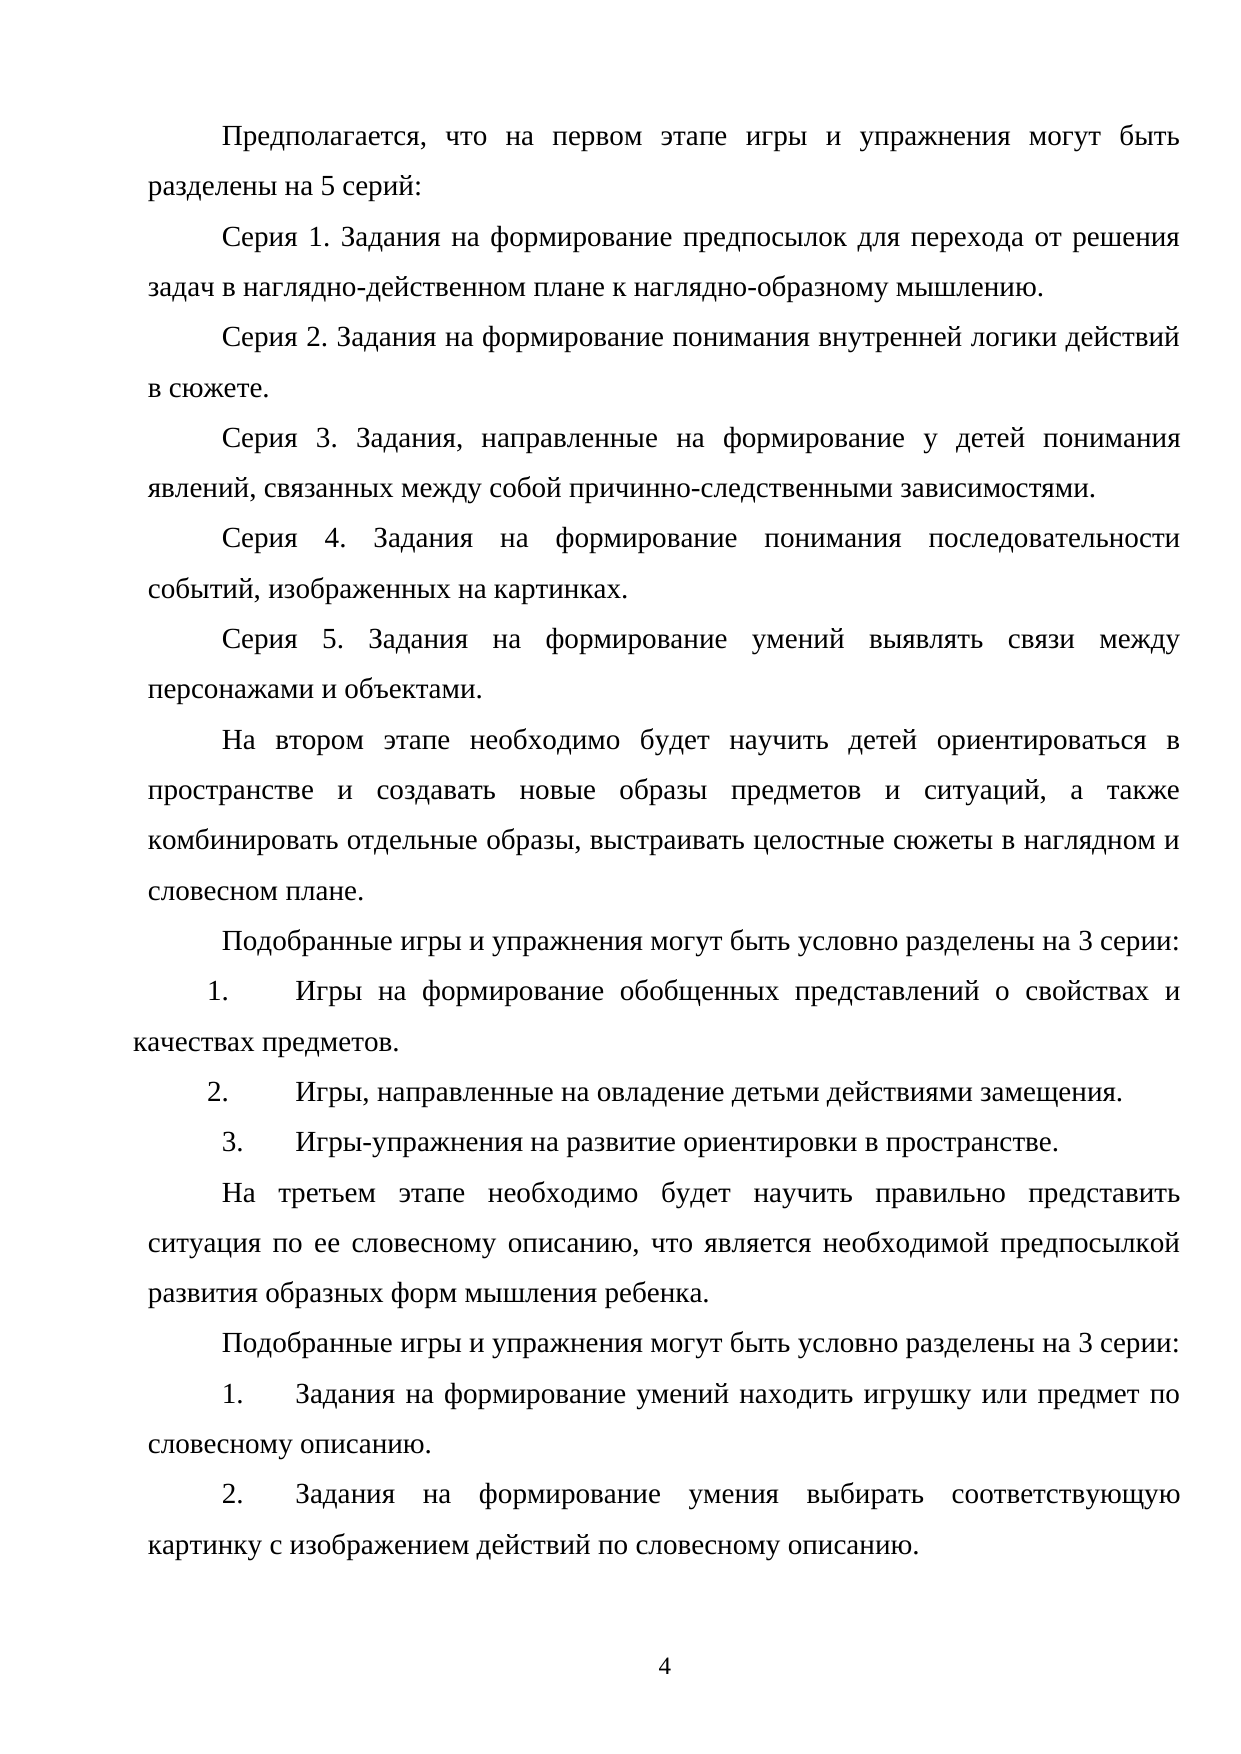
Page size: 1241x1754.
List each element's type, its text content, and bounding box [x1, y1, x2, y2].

list Задания на формирование умений находить игрушку или предмет по словесному описанию. [148, 1376, 1181, 1460]
text Серия 3. Задания, направленные на формирование у детей понимания явлений, связанных между собой причинно-следственными зависимостями. [148, 420, 1181, 504]
text Серия 5. Задания на формирование умений выявлять связи между персонажами и объектами. [148, 621, 1181, 705]
text Подобранные игры и упражнения могут быть условно разделены на 3 серии: [148, 923, 1181, 957]
text Серия 1. Задания на формирование предпосылок для перехода от решения задач в наглядно-действенном плане к наглядно-образному мышлению. [148, 219, 1181, 303]
list Игры, направленные на овладение детьми действиями замещения. [133, 1074, 1181, 1108]
list Игры-упражнения на развитие ориентировки в пространстве. [148, 1124, 1181, 1158]
text Подобранные игры и упражнения могут быть условно разделены на 3 серии: [148, 1326, 1181, 1359]
text Серия 4. Задания на формирование понимания последовательности событий, изображенных на картинках. [148, 521, 1181, 604]
list Задания на формирование умения выбирать соответствующую картинку с изображением действий по словесному описанию. [148, 1477, 1181, 1560]
text Серия 2. Задания на формирование понимания внутренней логики действий в сюжете. [148, 319, 1181, 403]
list Игры на формирование обобщенных представлений о свойствах и качествах предметов. [133, 973, 1181, 1057]
text На втором этапе необходимо будет научить детей ориентироваться в пространстве и создавать новые образы предметов и ситуаций, а также комбинировать отдельные образы, выстраивать целостные сюжеты в наглядном и словесном плане. [148, 722, 1181, 906]
text На третьем этапе необходимо будет научить правильно представить ситуация по ее словесному описанию, что является необходимой предпосылкой развития образных форм мышления ребенка. [148, 1175, 1181, 1309]
text Предполагается, что на первом этапе игры и упражнения могут быть разделены на 5 серий: [148, 118, 1181, 202]
